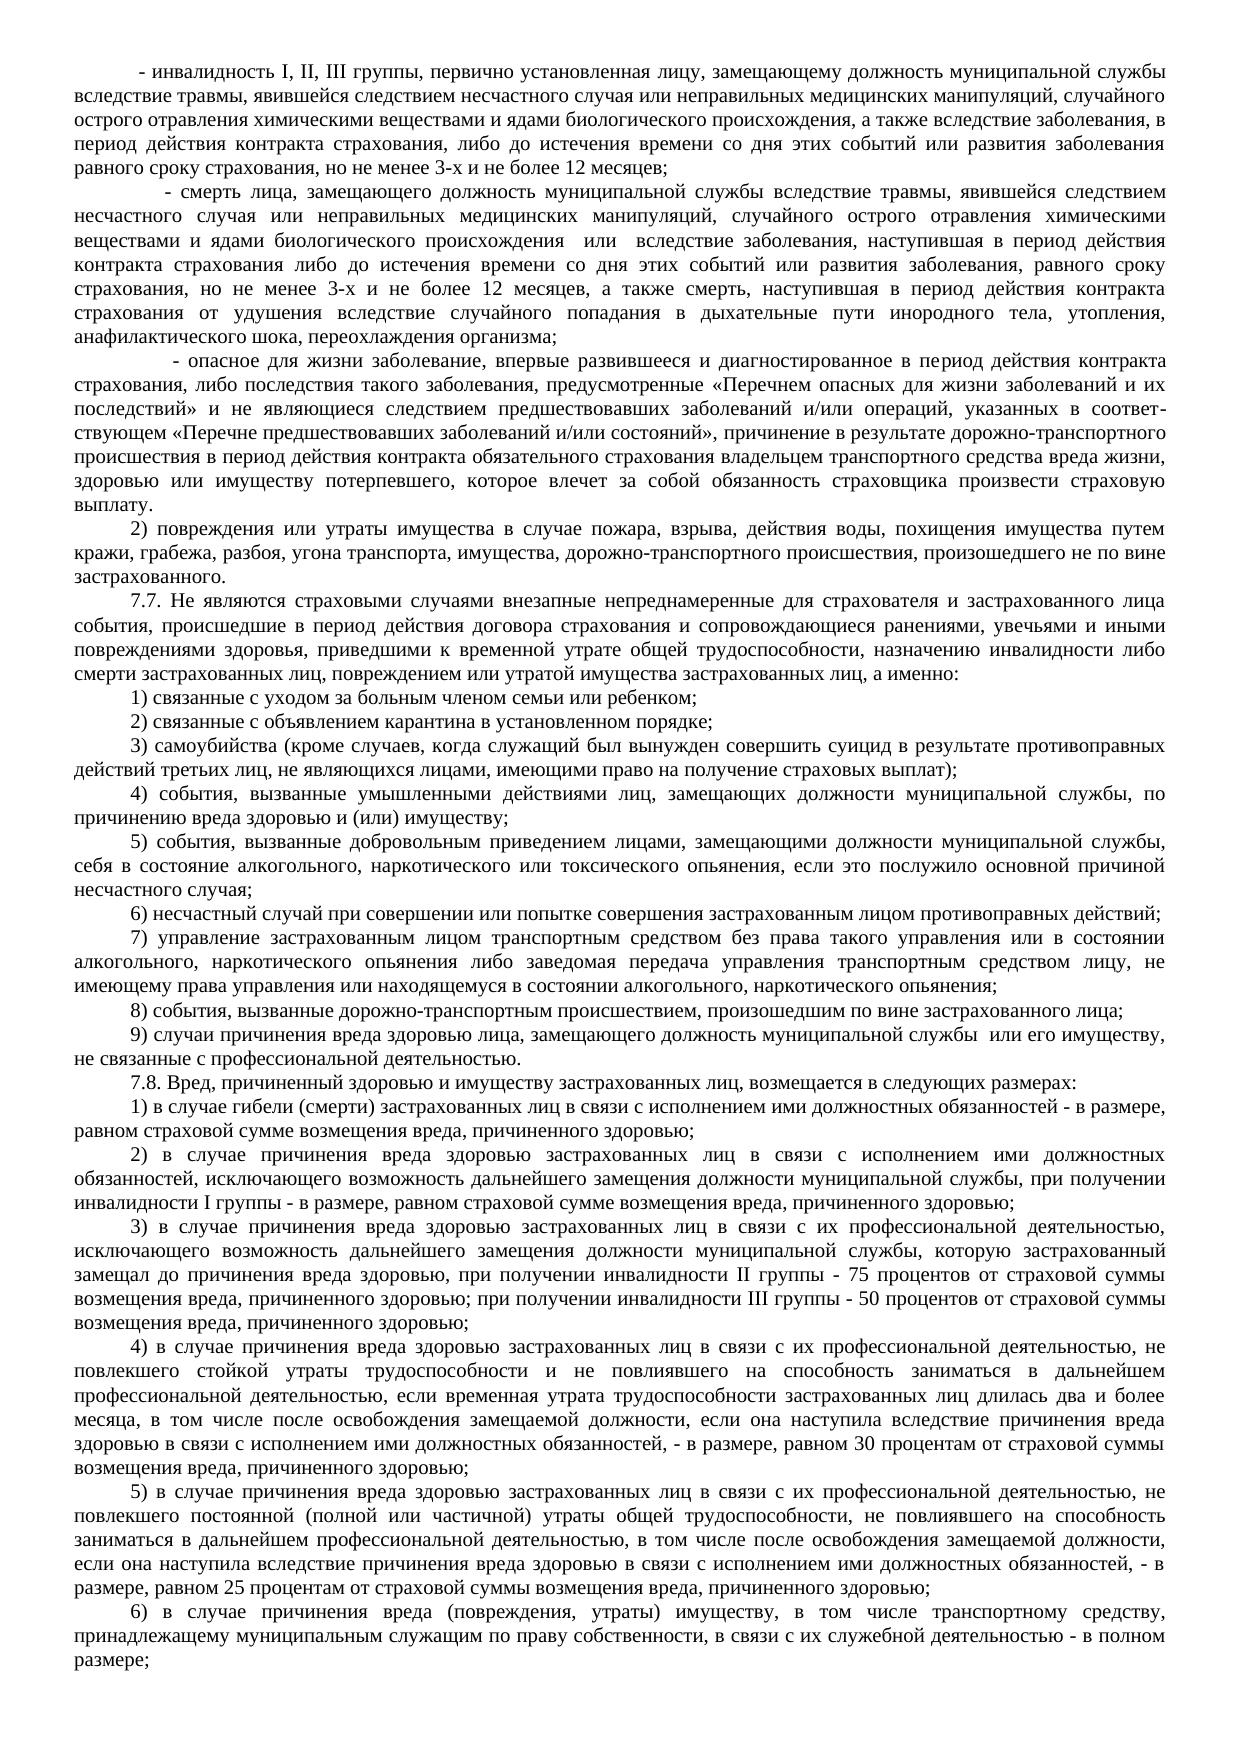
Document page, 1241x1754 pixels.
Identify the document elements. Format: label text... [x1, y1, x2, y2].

text 2) связанные с объявлением карантина в установленном порядке; [74, 709, 1167, 733]
text 7.7. Не являются страховыми случаями внезапные непреднамеренные для страхователя и застрахованного лица события, происшедшие в период действия договора страхования и сопровождающиеся ранениями, увечьями и иными повреждениями здоровья, приведшими к временной утрате общей трудоспособности, назначению инвалидности либо смерти застрахованных лиц, повреждением или утратой имущества застрахованных лиц, а именно: [74, 588, 1167, 685]
text 9) случаи причинения вреда здоровью лица, замещающего должность муниципальной службы или его имуществу, не связанные с профессиональной деятельностью. [74, 1022, 1167, 1070]
text 6) несчастный случай при совершении или попытке совершения застрахованным лицом противоправных действий; [74, 901, 1167, 925]
text - опасное для жизни заболевание, впервые развившееся и диагностированное в период действия контракта страхования, либо последствия такого заболевания, предусмотренные «Перечнем опасных для жизни заболеваний и их последствий» и не являющиеся следствием предшествовавших заболеваний и/или операций, указанных в соответствующем «Перечне предшествовавших заболеваний и/или состояний», причинение в результате дорожно-транспортного происшествия в период действия контракта обязательного страхования владельцем транспортного средства вреда жизни, здоровью или имуществу потерпевшего, которое влечет за собой обязанность страховщика произвести страховую выплату. [74, 348, 1167, 516]
text 1) связанные с уходом за больным членом семьи или ребенком; [74, 685, 1167, 709]
text 5) события, вызванные добровольным приведением лицами, замещающими должности муниципальной службы, себя в состояние алкогольного, наркотического или токсического опьянения, если это послужило основной причиной несчастного случая; [74, 829, 1167, 901]
text - инвалидность I, II, III группы, первично установленная лицу, замещающему должность муниципальной службы вследствие травмы, явившейся следствием несчастного случая или неправильных медицинских манипуляций, случайного острого отравления химическими веществами и ядами биологического происхождения, а также вследствие заболевания, в период действия контракта страхования, либо до истечения времени со дня этих событий или развития заболевания равного сроку страхования, но не менее 3-х и не более 12 месяцев; [74, 59, 1167, 179]
text - смерть лица, замещающего должность муниципальной службы вследствие травмы, явившейся следствием несчастного случая или неправильных медицинских манипуляций, случайного острого отравления химическими веществами и ядами биологического происхождения или вследствие заболевания, наступившая в период действия контракта страхования либо до истечения времени со дня этих событий или развития заболевания, равного сроку страхования, но не менее 3-х и не более 12 месяцев, а также смерть, наступившая в период действия контракта страхования от удушения вследствие случайного попадания в дыхательные пути инородного тела, утопления, анафилактического шока, переохлаждения организма; [74, 179, 1167, 348]
text 2) повреждения или утраты имущества в случае пожара, взрыва, действия воды, похищения имущества путем кражи, грабежа, разбоя, угона транспорта, имущества, дорожно-транспортного происшествия, произошедшего не по вине застрахованного. [74, 516, 1167, 588]
text 3) в случае причинения вреда здоровью застрахованных лиц в связи с их профессиональной деятельностью, исключающего возможность дальнейшего замещения должности муниципальной службы, которую застрахованный замещал до причинения вреда здоровью, при получении инвалидности II группы - 75 процентов от страховой суммы возмещения вреда, причиненного здоровью; при получении инвалидности III группы - 50 процентов от страховой суммы возмещения вреда, причиненного здоровью; [74, 1214, 1167, 1334]
text 4) события, вызванные умышленными действиями лиц, замещающих должности муниципальной службы, по причинению вреда здоровью и (или) имуществу; [74, 781, 1167, 829]
text 5) в случае причинения вреда здоровью застрахованных лиц в связи с их профессиональной деятельностью, не повлекшего постоянной (полной или частичной) утраты общей трудоспособности, не повлиявшего на способность заниматься в дальнейшем профессиональной деятельностью, в том числе после освобождения замещаемой должности, если она наступила вследствие причинения вреда здоровью в связи с исполнением ими должностных обязанностей, - в размере, равном 25 процентам от страховой суммы возмещения вреда, причиненного здоровью; [74, 1479, 1167, 1599]
text 7) управление застрахованным лицом транспортным средством без права такого управления или в состоянии алкогольного, наркотического опьянения либо заведомая передача управления транспортным средством лицу, не имеющему права управления или находящемуся в состоянии алкогольного, наркотического опьянения; [74, 925, 1167, 997]
text 2) в случае причинения вреда здоровью застрахованных лиц в связи с исполнением ими должностных обязанностей, исключающего возможность дальнейшего замещения должности муниципальной службы, при получении инвалидности I группы - в размере, равном страховой сумме возмещения вреда, причиненного здоровью; [74, 1142, 1167, 1214]
text 6) в случае причинения вреда (повреждения, утраты) имуществу, в том числе транспортному средству, принадлежащему муниципальным служащим по праву собственности, в связи с их служебной деятельностью - в полном размере; [74, 1599, 1167, 1671]
text 8) события, вызванные дорожно-транспортным происшествием, произошедшим по вине застрахованного лица; [74, 997, 1167, 1022]
text 7.8. Вред, причиненный здоровью и имуществу застрахованных лиц, возмещается в следующих размерах: [74, 1070, 1167, 1094]
text 3) самоубийства (кроме случаев, когда служащий был вынужден совершить суицид в результате противоправных действий третьих лиц, не являющихся лицами, имеющими право на получение страховых выплат); [74, 733, 1167, 781]
text 1) в случае гибели (смерти) застрахованных лиц в связи с исполнением ими должностных обязанностей - в размере, равном страховой сумме возмещения вреда, причиненного здоровью; [74, 1094, 1167, 1142]
text 4) в случае причинения вреда здоровью застрахованных лиц в связи с их профессиональной деятельностью, не повлекшего стойкой утраты трудоспособности и не повлиявшего на способность заниматься в дальнейшем профессиональной деятельностью, если временная утрата трудоспособности застрахованных лиц длилась два и более месяца, в том числе после освобождения замещаемой должности, если она наступила вследствие причинения вреда здоровью в связи с исполнением ими должностных обязанностей, - в размере, равном 30 процентам от страховой суммы возмещения вреда, причиненного здоровью; [74, 1334, 1167, 1479]
